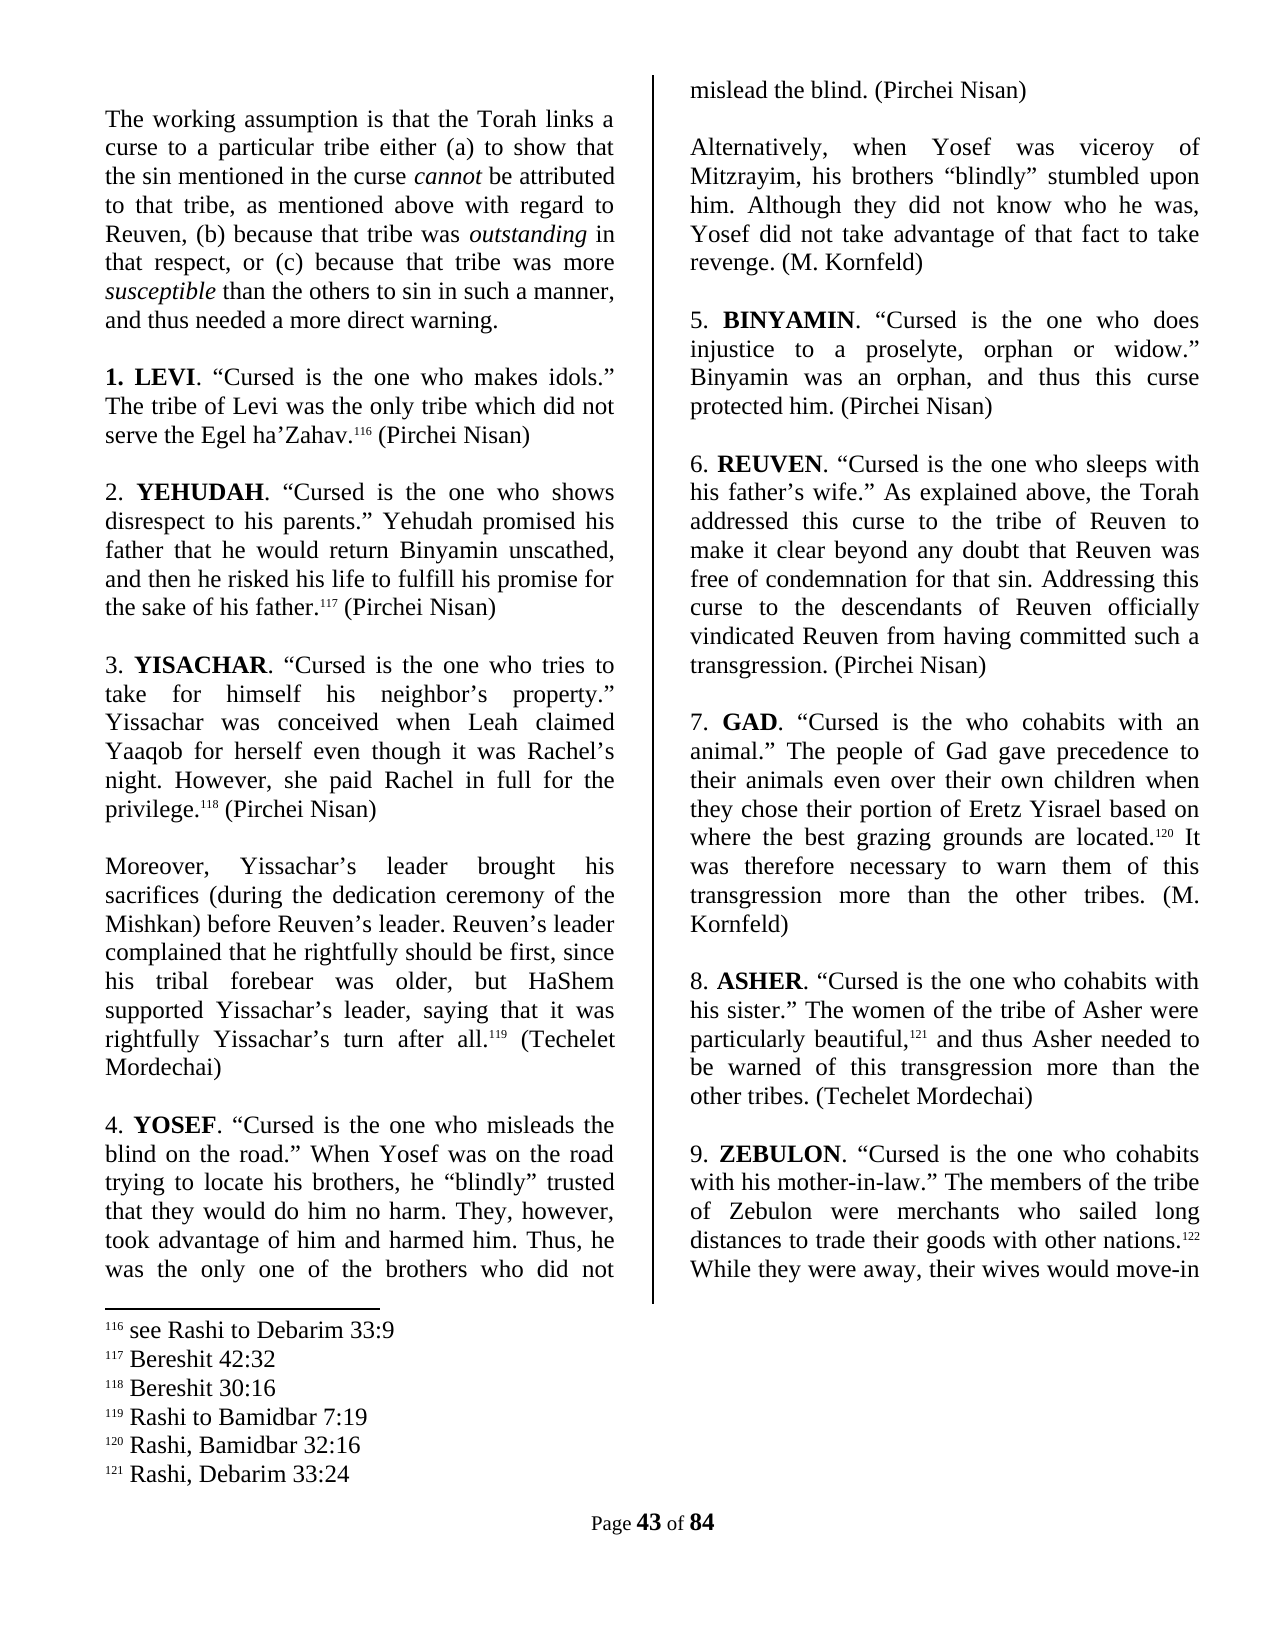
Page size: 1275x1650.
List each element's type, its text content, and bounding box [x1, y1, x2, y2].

text 6. REUVEN. “Cursed is the one who sleeps with his father’s wife.” As explained above, the Torah addressed this curse to the tribe of Reuven to make it clear beyond any doubt that Reuven was free of condemnation for that sin. Addressing this curse to the descendants of Reuven officially vindicated Reuven from having committed such a transgression. (Pirchei Nisan) [690, 449, 1200, 679]
text 3. YISACHAR. “Cursed is the one who tries to take for himself his neighbor’s property.” Yissachar was conceived when Leah claimed Yaaqob for herself even though it was Rachel’s night. However, she paid Rachel in full for the privilege. (Pirchei Nisan) [105, 650, 615, 822]
text Moreover, Yissachar’s leader brought his sacrifices (during the dedication ceremony of the Mishkan) before Reuven’s leader. Reuven’s leader complained that he rightfully should be first, since his tribal forebear was older, but HaShem supported Yissachar’s leader, saying that it was rightfully Yissachar’s turn after all. (Techelet Mordechai) [105, 851, 615, 1081]
text 1. LEVI. “Cursed is the one who makes idols.” The tribe of Levi was the only tribe which did not serve the Egel ha’Zahav. (Pirchei Nisan) [105, 362, 615, 449]
text 8. ASHER. “Cursed is the one who cohabits with his sister.” The women of the tribe of Asher were particularly beautiful, and thus Asher needed to be warned of this transgression more than the other tribes. (Techelet Mordechai) [690, 966, 1200, 1110]
text Alternatively, when Yosef was viceroy of Mitzrayim, his brothers “blindly” stumbled upon him. Although they did not know who he was, Yosef did not take advantage of that fact to take revenge. (M. Kornfeld) [690, 132, 1200, 276]
text 7. GAD. “Cursed is the who cohabits with an animal.” The people of Gad gave precedence to their animals even over their own children when they chose their portion of Eretz Yisrael based on where the best grazing grounds are located. It was therefore necessary to warn them of this transgression more than the other tribes. (M. Kornfeld) [690, 707, 1200, 937]
text 2. YEHUDAH. “Cursed is the one who shows disrespect to his parents.” Yehudah promised his father that he would return Binyamin unscathed, and then he risked his life to fulfill his promise for the sake of his father. (Pirchei Nisan) [105, 477, 615, 621]
text The working assumption is that the Torah links a curse to a particular tribe either (a) to show that the sin mentioned in the curse cannot be attributed to that tribe, as mentioned above with regard to Reuven, (b) because that tribe was outstanding in that respect, or (c) because that tribe was more susceptible than the others to sin in such a manner, and thus needed a more direct warning. [105, 104, 615, 334]
text 4. YOSEF. “Cursed is the one who misleads the blind on the road.” When Yosef was on the road trying to locate his brothers, he “blindly” trusted that they would do him no harm. They, however, took advantage of him and harmed him. Thus, he was the only one of the brothers who did not mislead the blind. (Pirchei Nisan) [105, 1110, 615, 1282]
text 5. BINYAMIN. “Cursed is the one who does injustice to a proselyte, orphan or widow.” Binyamin was an orphan, and thus this curse protected him. (Pirchei Nisan) [690, 305, 1200, 420]
